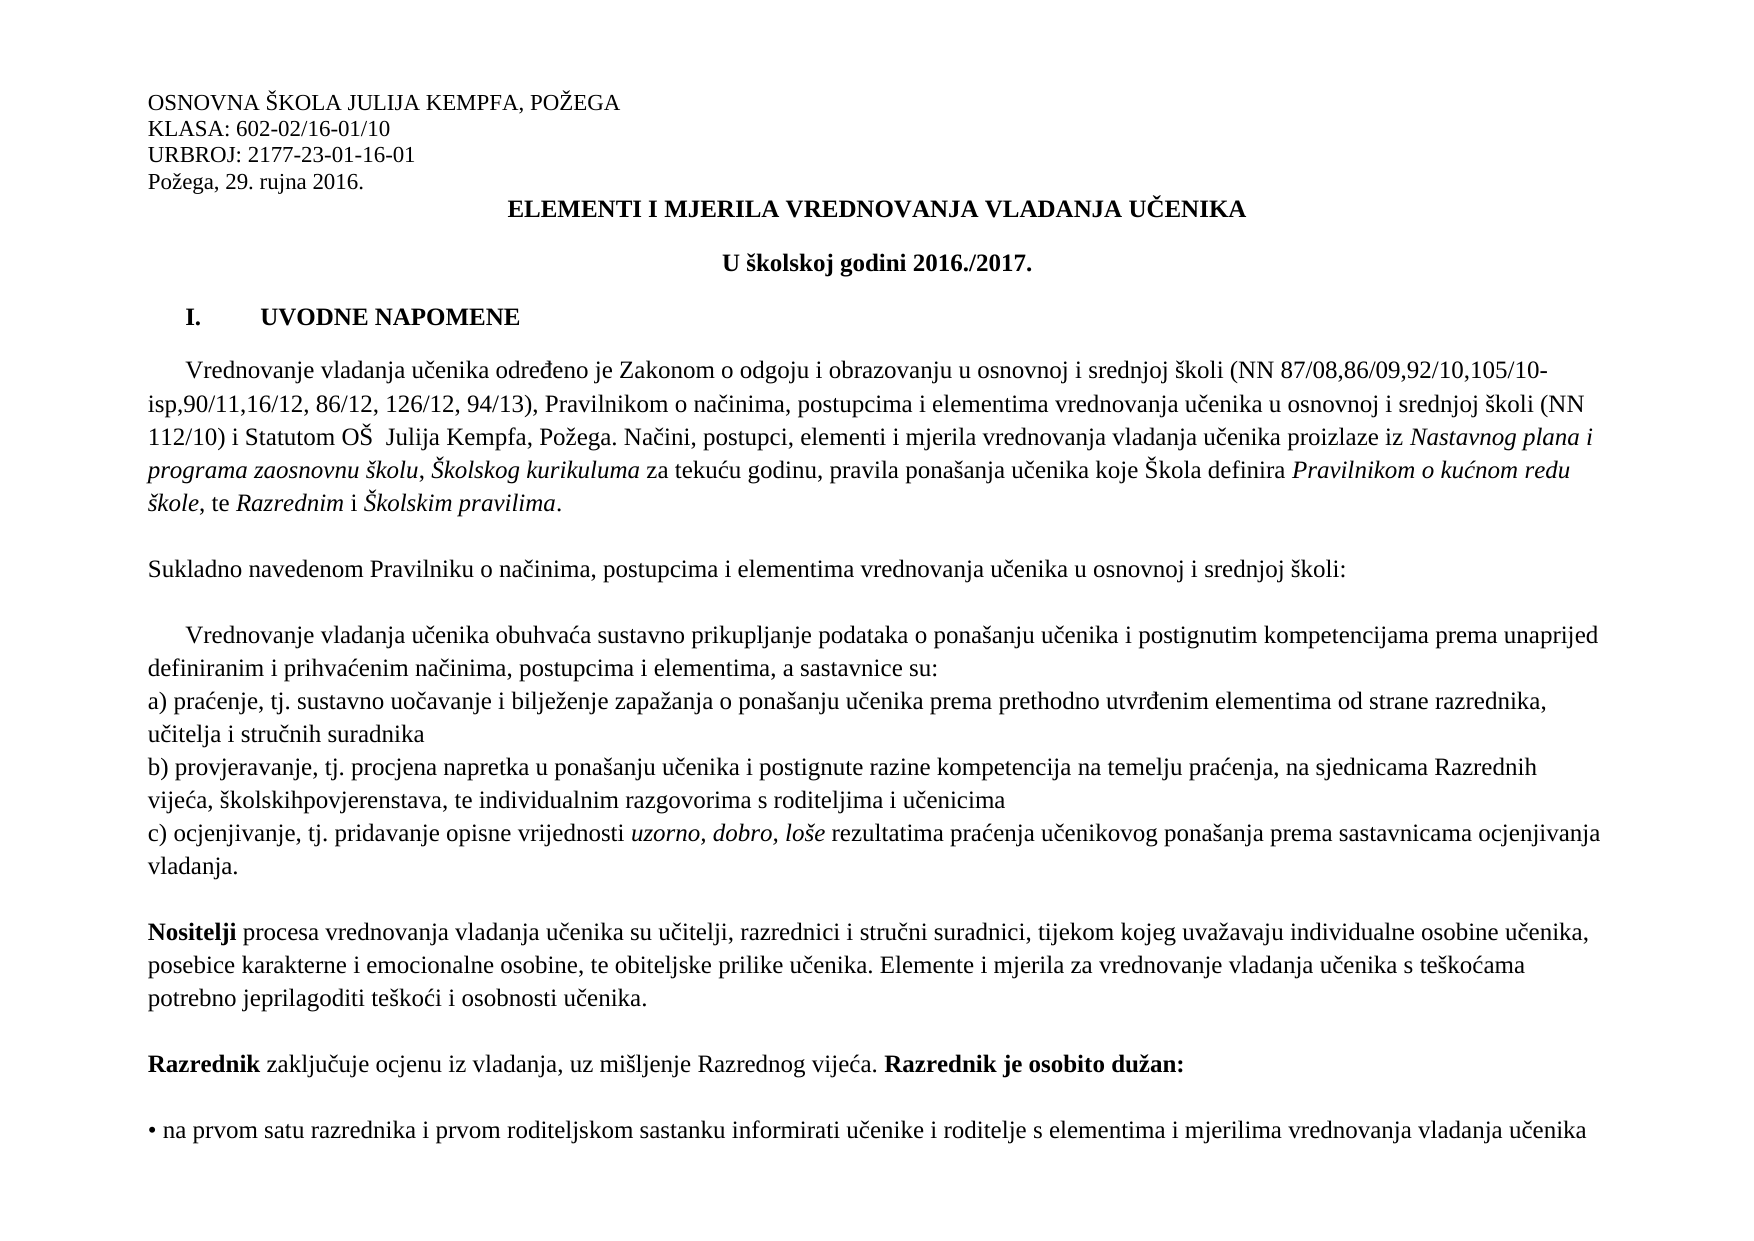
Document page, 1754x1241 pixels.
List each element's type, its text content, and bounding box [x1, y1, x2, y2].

text ELEMENTI I MJERILA VREDNOVANJA VLADANJA UČENIKA [148, 194, 1606, 223]
text URBROJ: 2177-23-01-16-01 [148, 141, 1606, 168]
text Požega, 29. rujna 2016. [148, 168, 1606, 194]
text posebice karakterne i emocionalne osobine, te obiteljske prilike učenika. Elemente i mjerila za vrednovanje vladanja učenika s teškoćama potrebno jeprilagoditi teškoći i osobnosti učenika. [148, 950, 1606, 1012]
text KLASA: 602-02/16-01/10 [148, 115, 1606, 141]
text U školskoj godini 2016./2017. [148, 248, 1606, 277]
text Sukladno navedenom Pravilniku o načinima, postupcima i elementima vrednovanja učenika u osnovnoj i srednjoj školi: [148, 554, 1606, 582]
text Razrednik zaključuje ocjenu iz vladanja, uz mišljenje Razrednog vijeća. Razrednik je osobito dužan: [148, 1049, 1606, 1078]
text c) ocjenjivanje, tj. pridavanje opisne vrijednosti uzorno, dobro, loše rezultatima praćenja učenikovog ponašanja prema sastavnicama ocjenjivanja vladanja. [148, 818, 1606, 880]
text a) praćenje, tj. sustavno uočavanje i bilježenje zapažanja o ponašanju učenika prema prethodno utvrđenim elementima od strane razrednika, učitelja i stručnih suradnika [148, 686, 1606, 748]
text OSNOVNA ŠKOLA JULIJA KEMPFA, POŽEGA [148, 89, 1606, 115]
list UVODNE NAPOMENE [185, 302, 1606, 331]
text Vrednovanje vladanja učenika određeno je Zakonom o odgoju i obrazovanju u osnovnoj i srednjoj školi (NN 87/08,86/09,92/10,105/10-isp,90/11,16/12, 86/12, 126/12, 94/13), Pravilnikom o načinima, postupcima i elementima vrednovanja učenika u osnovnoj i srednjoj školi (NN 112/10) i Statutom OŠ Julija Kempfa, Požega. Načini, postupci, elementi i mjerila vrednovanja vladanja učenika proizlaze iz Nastavnog plana i programa zaosnovnu školu, Školskog kurikuluma za tekuću godinu, pravila ponašanja učenika koje Škola definira Pravilnikom o kućnom redu škole, te Razrednim i Školskim pravilima. [148, 356, 1606, 516]
text • na prvom satu razrednika i prvom roditeljskom sastanku informirati učenike i roditelje s elementima i mjerilima vrednovanja vladanja učenika [148, 1115, 1606, 1144]
text Vrednovanje vladanja učenika obuhvaća sustavno prikupljanje podataka o ponašanju učenika i postignutim kompetencijama prema unaprijed definiranim i prihvaćenim načinima, postupcima i elementima, a sastavnice su: [148, 620, 1606, 682]
text Nositelji procesa vrednovanja vladanja učenika su učitelji, razrednici i stručni suradnici, tijekom kojeg uvažavaju individualne osobine učenika, [148, 917, 1606, 946]
text b) provjeravanje, tj. procjena napretka u ponašanju učenika i postignute razine kompetencija na temelju praćenja, na sjednicama Razrednih vijeća, školskihpovjerenstava, te individualnim razgovorima s roditeljima i učenicima [148, 752, 1606, 814]
